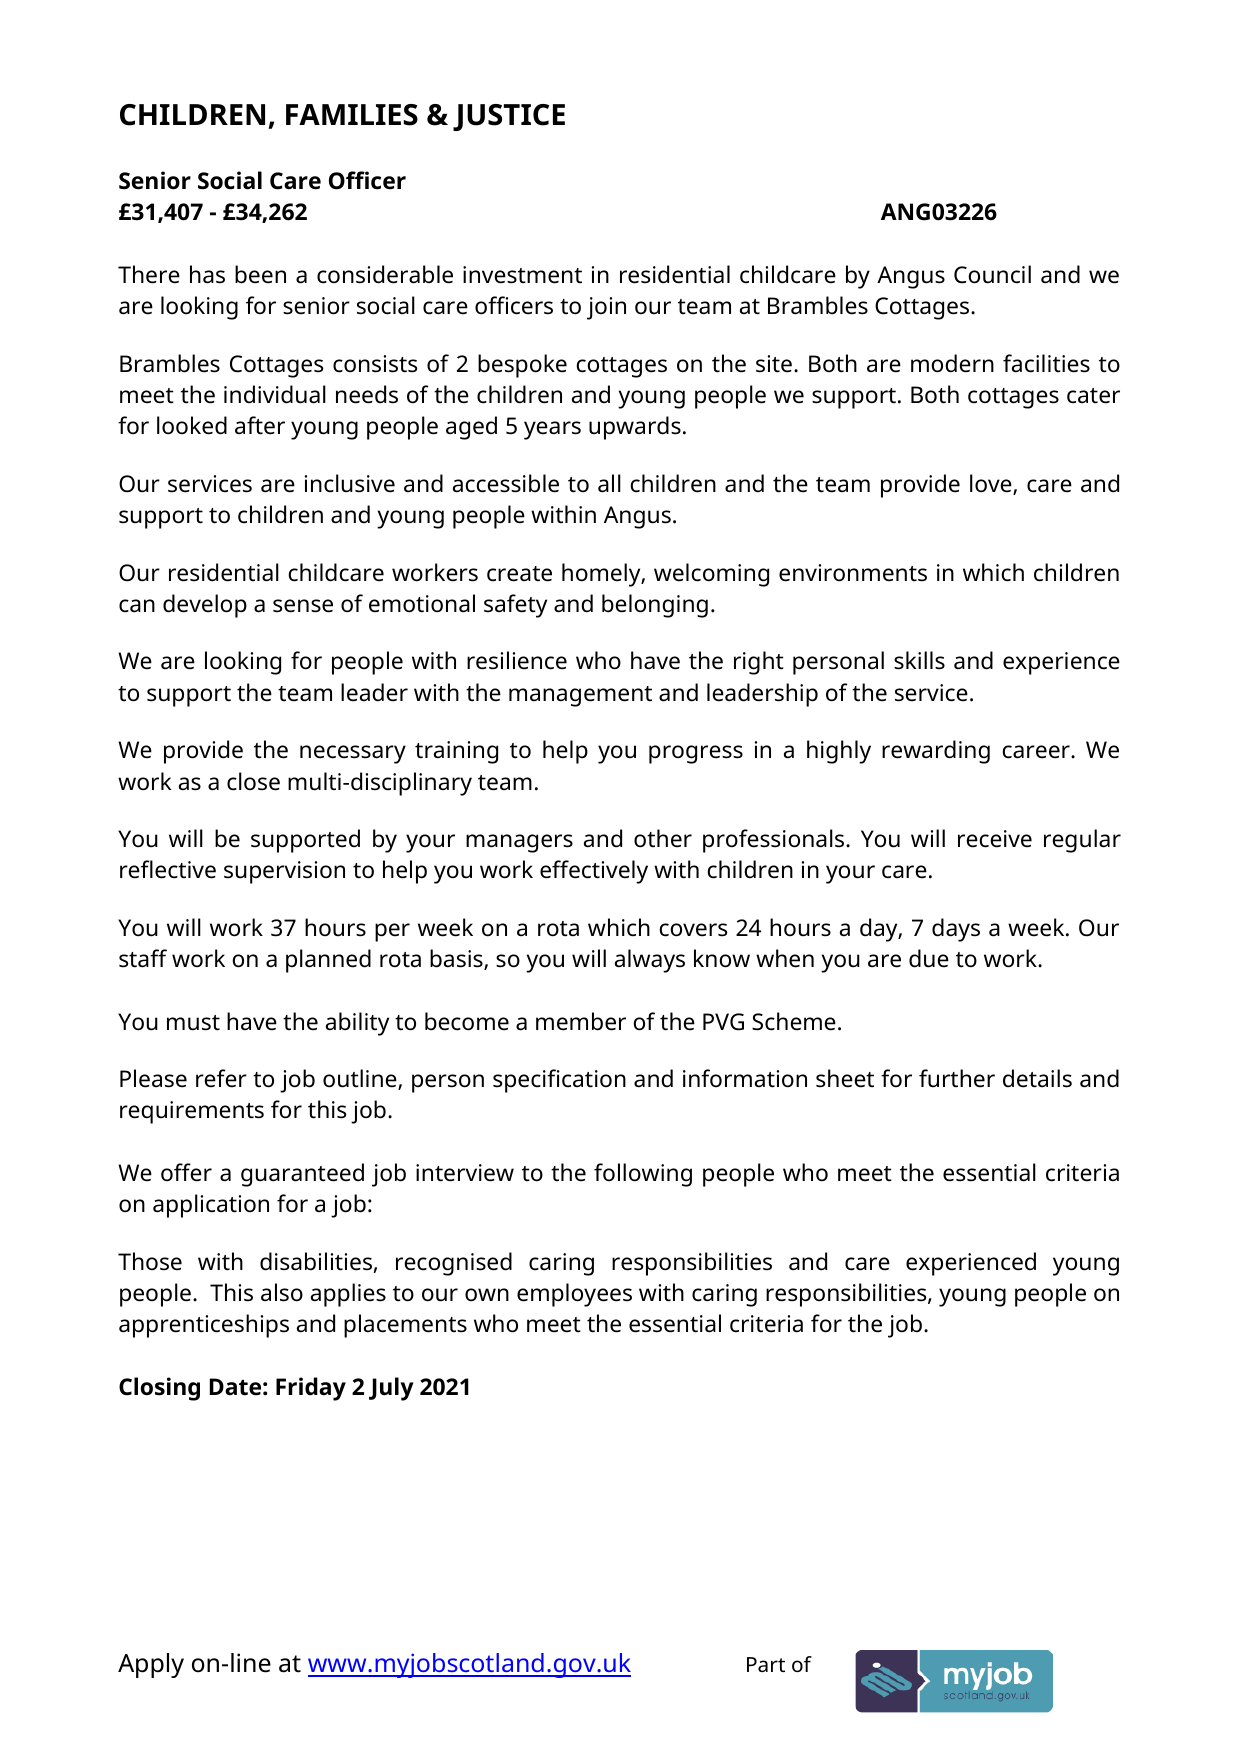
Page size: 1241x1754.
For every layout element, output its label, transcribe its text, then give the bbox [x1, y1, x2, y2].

text Please refer to job outline, person specification and information sheet for further details and requirements for this job. [118, 1063, 1122, 1126]
text You will work 37 hours per week on a rota which covers 24 hours a day, 7 days a week. Our staff work on a planned rota basis, so you will always know when you are due to work. [118, 912, 1122, 974]
text We are looking for people with resilience who have the right personal skills and experience to support the team leader with the management and leadership of the service. [118, 645, 1122, 708]
text We offer a guaranteed job interview to the following people who meet the essential criteria on application for a job: [118, 1157, 1122, 1219]
text Our services are inclusive and accessible to all children and the team provide love, care and support to children and young people within Angus. [118, 468, 1122, 530]
text You must have the ability to become a member of the PVG Scheme. [118, 1006, 1122, 1037]
text Senior Social Care Officer [118, 165, 1122, 196]
text Our residential childcare workers create homely, welcoming environments in which children can develop a sense of emotional safety and belonging. [118, 556, 1122, 619]
text You will be supported by your managers and other professionals. You will receive regular reflective supervision to help you work effectively with children in your care. [118, 823, 1122, 886]
text There has been a considerable investment in residential childcare by Angus Council and we are looking for senior social care officers to join our team at Brambles Cottages. [118, 259, 1122, 321]
text CHILDREN, FAMILIES & JUSTICE [118, 94, 1122, 134]
text Those with disabilities, recognised caring responsibilities and care experienced young people. This also applies to our own employees with caring responsibilities, young people on apprenticeships and placements who meet the essential criteria for the job. [118, 1246, 1122, 1339]
text Brambles Cottages consists of 2 bespoke cottages on the site. Both are modern facilities to meet the individual needs of the children and young people we support. Both cottages cater for looked after young people aged 5 years upwards. [118, 347, 1122, 441]
text £31,407 - £34,262 ANG03226 [118, 196, 1122, 227]
picture [855, 1646, 1055, 1717]
text We provide the necessary training to help you progress in a highly rewarding career. We work as a close multi-disciplinary team. [118, 734, 1122, 797]
text Closing Date: Friday 2 July 2021 [118, 1371, 1122, 1402]
